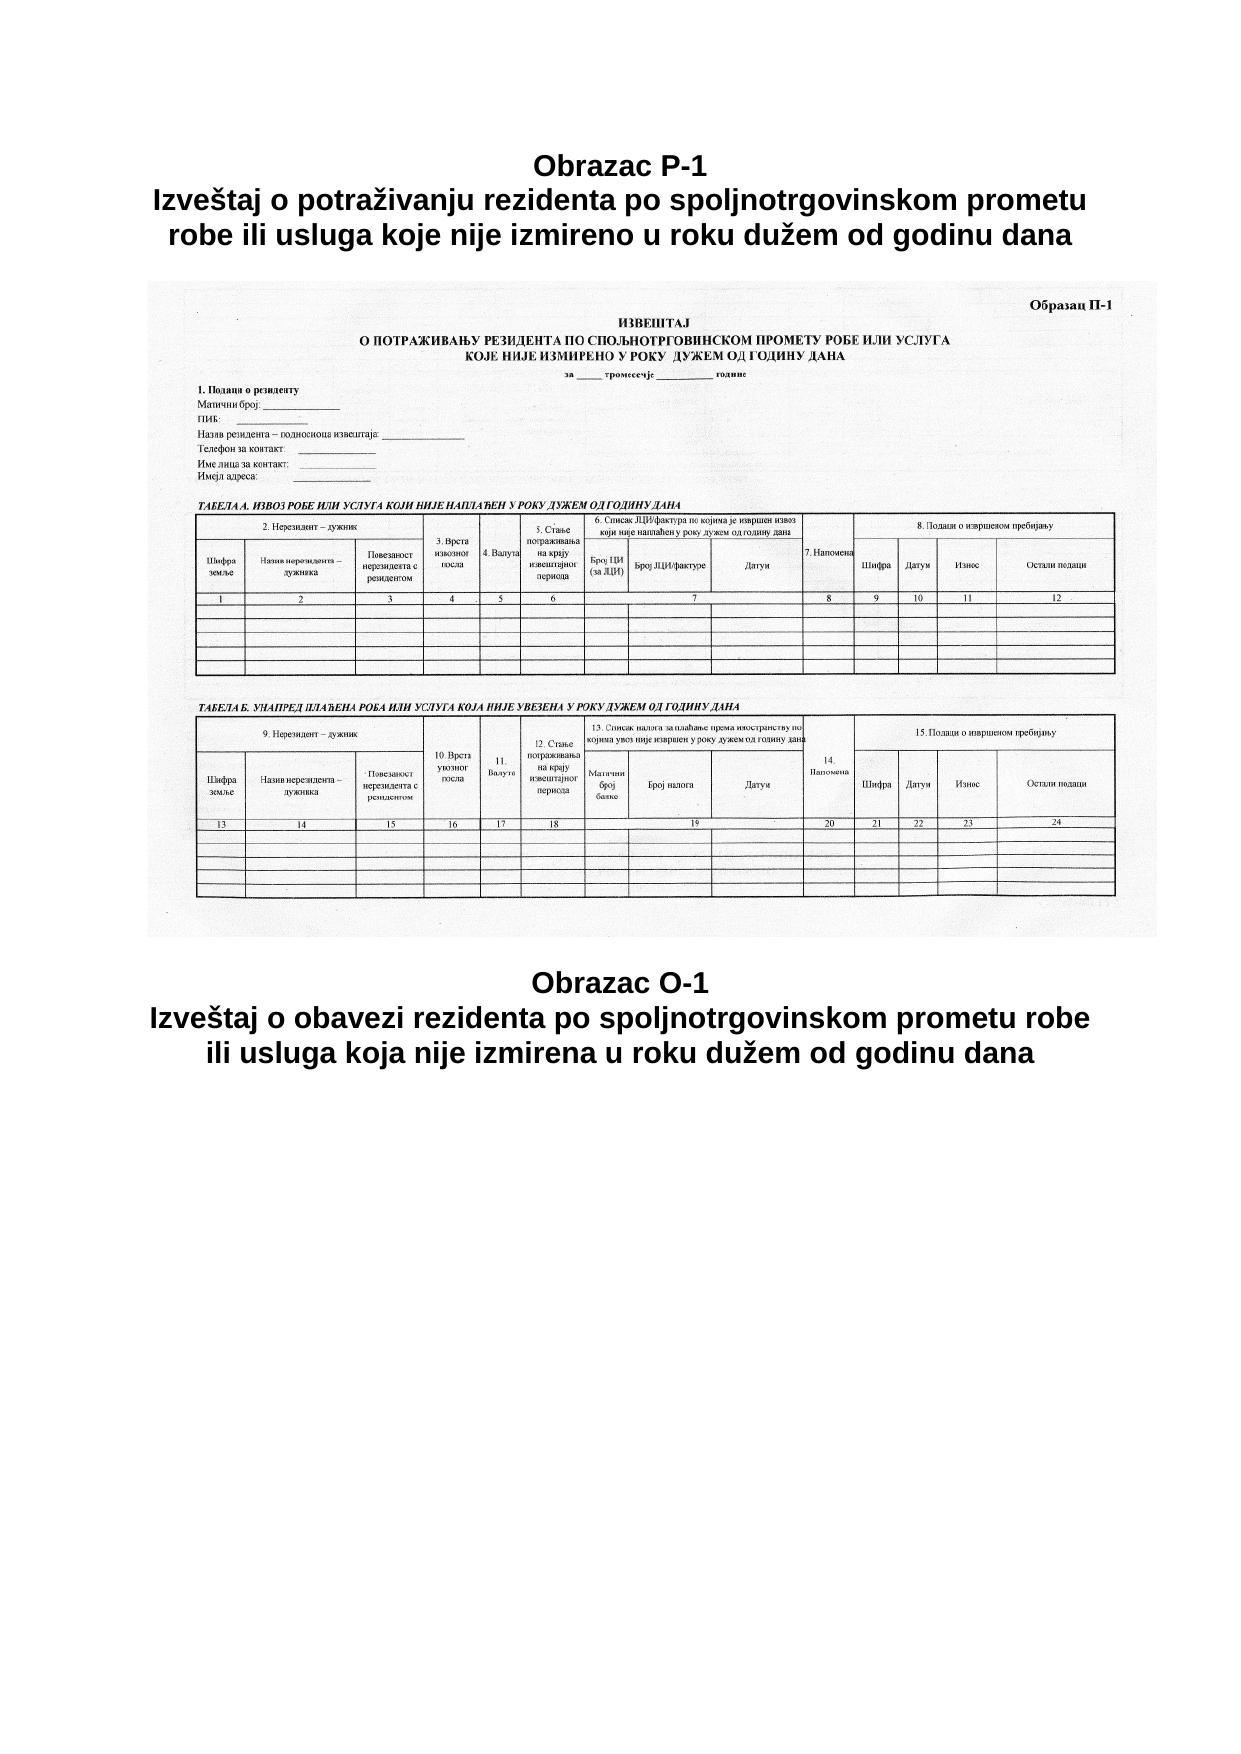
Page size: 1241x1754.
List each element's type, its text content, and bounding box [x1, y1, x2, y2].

picture [147, 281, 1157, 937]
text Izveštaj o obavezi rezidenta po spoljnotrgovinskom prometu robe ili usluga koja nije izmirena u roku dužem od godinu dana [148, 1000, 1093, 1070]
text Obrazac O-1 [148, 965, 1093, 1000]
text Izveštaj o potraživanju rezidenta po spoljnotrgovinskom prometu robe ili usluga koje nije izmireno u roku dužem od godinu dana [148, 182, 1093, 252]
text Obrazac P-1 [148, 148, 1093, 182]
